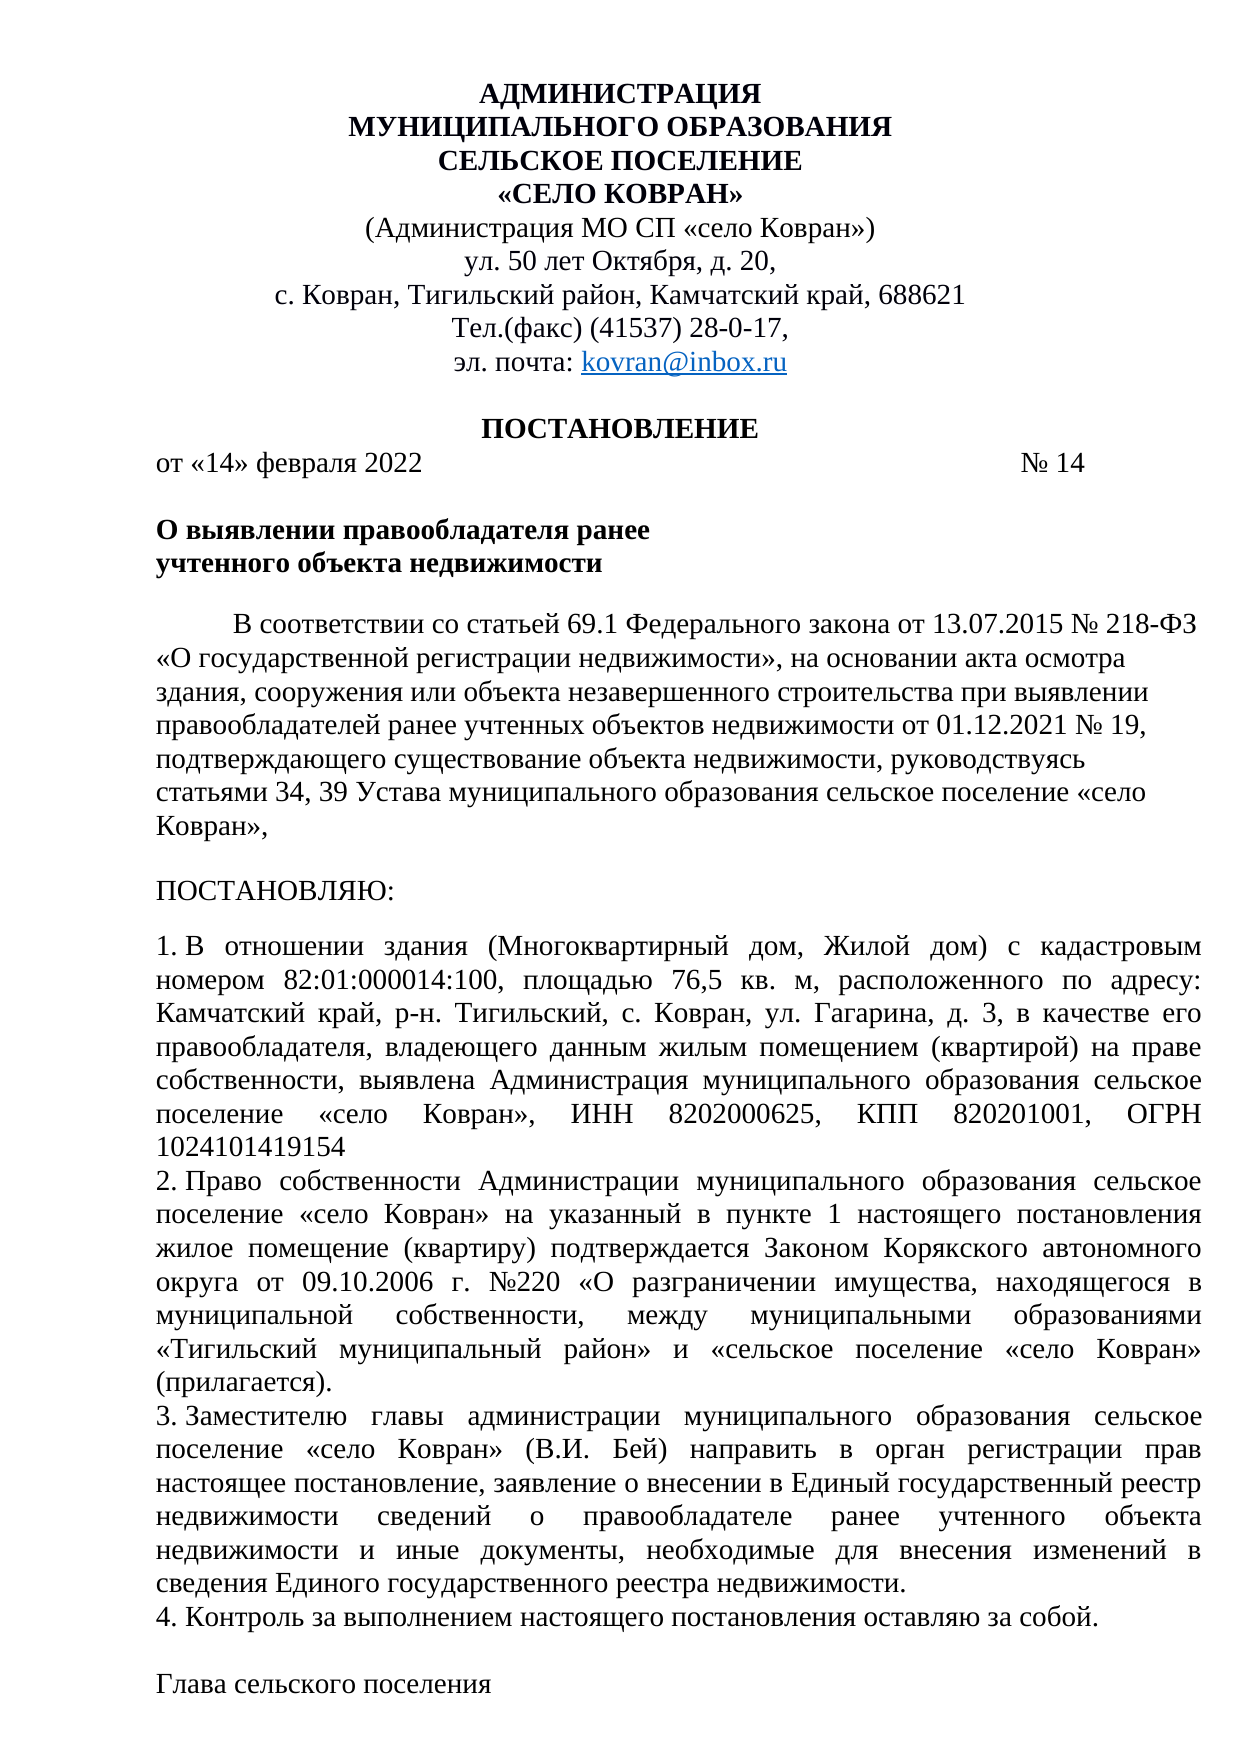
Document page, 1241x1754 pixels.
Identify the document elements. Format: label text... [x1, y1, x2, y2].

text СЕЛЬСКОЕ ПОСЕЛЕНИЕ [37, 143, 1203, 176]
text Глава сельского поселения [156, 1666, 1203, 1700]
text от «14» февраля 2022 № 14 [156, 445, 1203, 478]
text В соответствии со статьей 69.1 Федерального закона от 13.07.2015 № 218-ФЗ «О государственной регистрации недвижимости», на основании акта осмотра здания, сооружения или объекта незавершенного строительства при выявлении правообладателей ранее учтенных объектов недвижимости от 01.12.2021 № 19, подтверждающего существование объекта недвижимости, руководствуясь статьями 34, 39 Устава муниципального образования сельское поселение «село Ковран», [156, 607, 1203, 841]
text О выявлении правообладателя ранее учтенного объекта недвижимости [156, 512, 753, 579]
text «СЕЛО КОВРАН» [37, 176, 1203, 210]
text Тел.(факс) (41537) 28-0-17, [37, 311, 1203, 344]
text ПОСТАНОВЛЯЮ: [156, 873, 1203, 906]
text ПОСТАНОВЛЕНИЕ [37, 411, 1203, 445]
text ул. 50 лет Октября, д. 20, [37, 243, 1203, 277]
list Контроль за выполнением настоящего постановления оставляю за собой. [156, 1599, 1203, 1633]
list Право собственности Администрации муниципального образования сельское поселение «село Ковран» на указанный в пункте 1 настоящего постановления жилое помещение (квартиру) подтверждается Законом Корякского автономного округа от 09.10.2006 г. №220 «О разграничении имущества, находящегося в муниципальной собственности, между муниципальными образованиями «Тигильский муниципальный район» и «сельское поселение «село Ковран» (прилагается). [156, 1163, 1203, 1398]
text с. Ковран, Тигильский район, Камчатский край, 688621 [37, 277, 1203, 311]
text МУНИЦИПАЛЬНОГО ОБРАЗОВАНИЯ [37, 109, 1203, 143]
text АДМИНИСТРАЦИЯ [37, 76, 1203, 109]
text (Администрация МО СП «село Ковран») [37, 210, 1203, 243]
list Заместителю главы администрации муниципального образования сельское поселение «село Ковран» (В.И. Бей) направить в орган регистрации прав настоящее постановление, заявление о внесении в Единый государственный реестр недвижимости сведений о правообладателе ранее учтенного объекта недвижимости и иные документы, необходимые для внесения изменений в сведения Единого государственного реестра недвижимости. [156, 1398, 1203, 1599]
text эл. почта: kovran@inbox.ru [37, 344, 1203, 378]
list В отношении здания (Многоквартирный дом, Жилой дом) с кадастровым номером 82:01:000014:100, площадью 76,5 кв. м, расположенного по адресу: Камчатский край, р-н. Тигильский, с. Ковран, ул. Гагарина, д. 3, в качестве его правообладателя, владеющего данным жилым помещением (квартирой) на праве собственности, выявлена Администрация муниципального образования сельское поселение «село Ковран», ИНН 8202000625, КПП 820201001, ОГРН 1024101419154 [156, 928, 1203, 1163]
